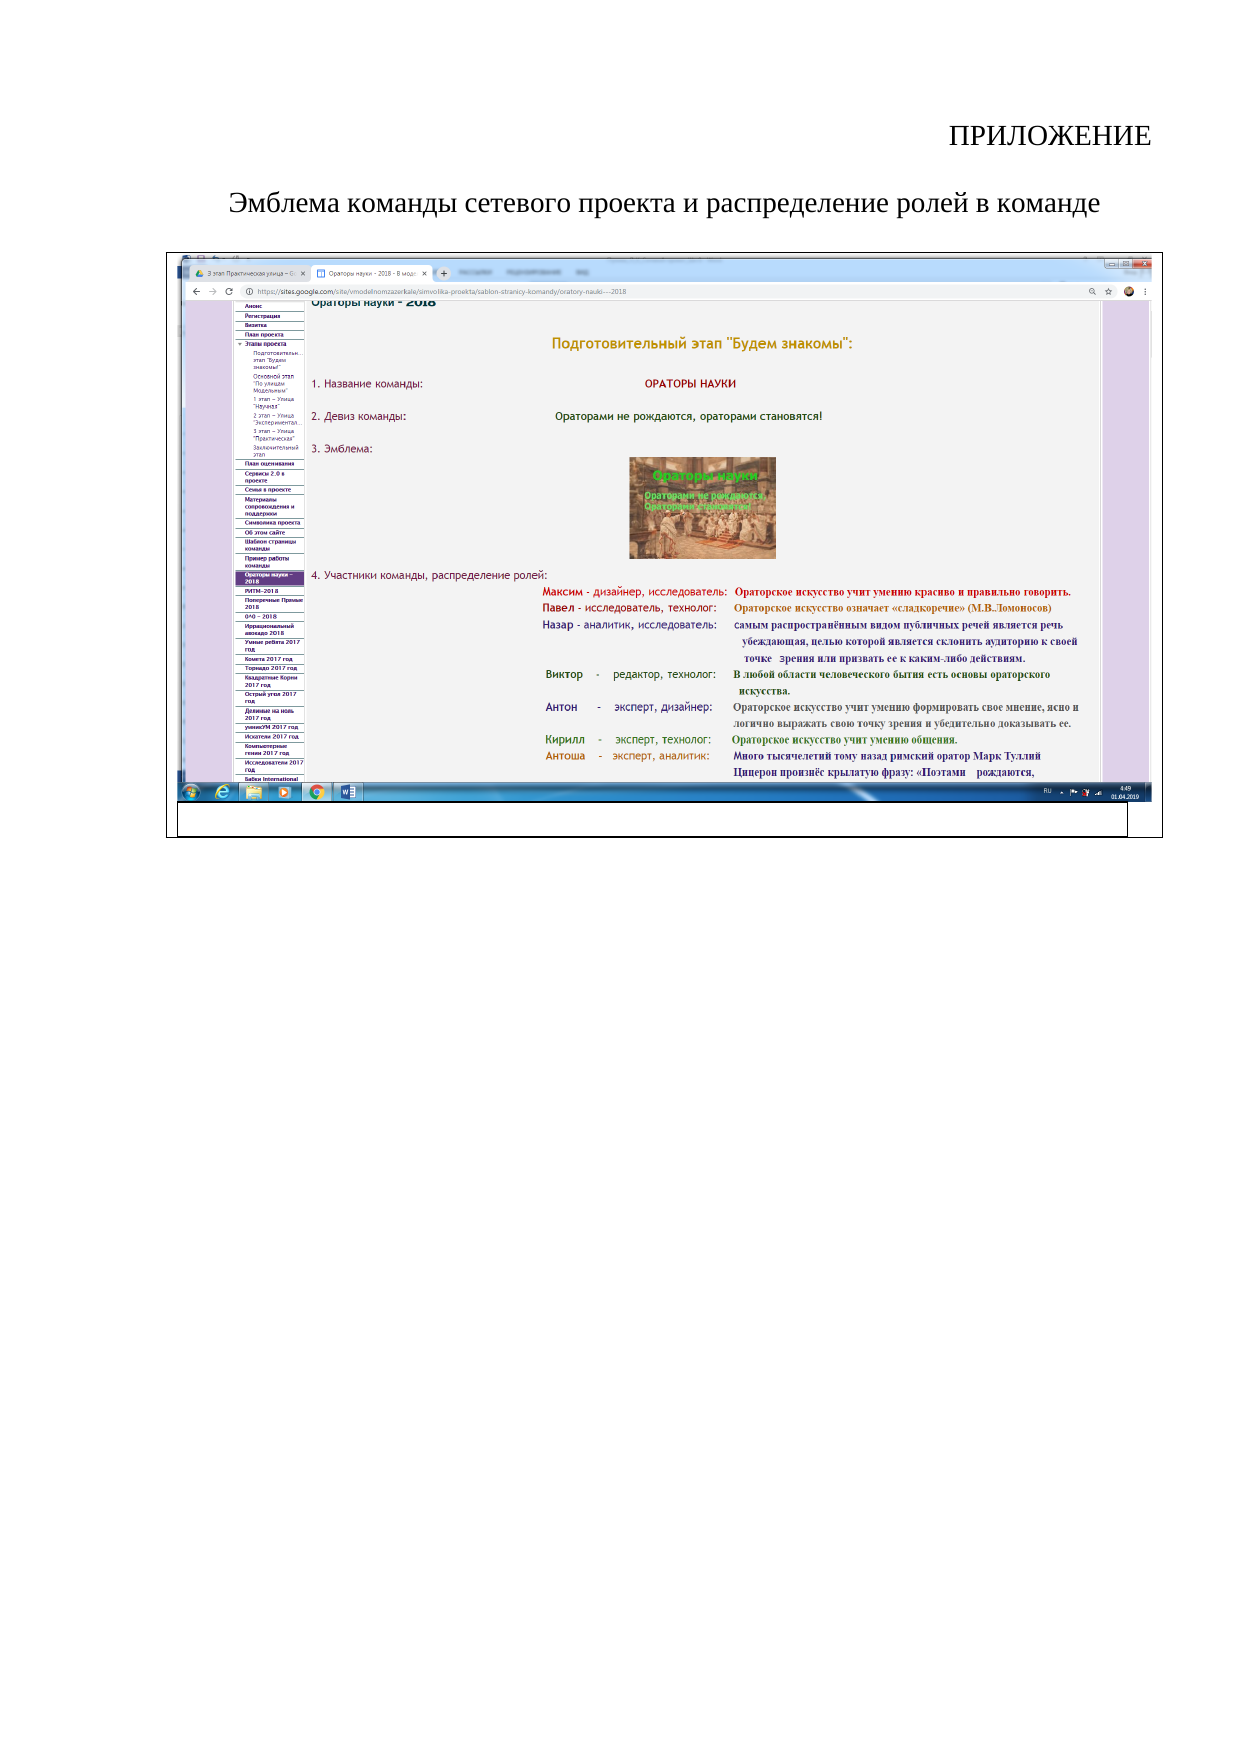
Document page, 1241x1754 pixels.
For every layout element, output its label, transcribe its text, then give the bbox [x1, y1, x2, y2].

text ПРИЛОЖЕНИЕ [177, 118, 1152, 152]
picture [177, 253, 1152, 802]
table_header [167, 253, 177, 837]
table_header [1128, 253, 1162, 837]
text Эмблема команды сетевого проекта и распределение ролей в команде [177, 185, 1152, 219]
table_header [178, 803, 1127, 836]
